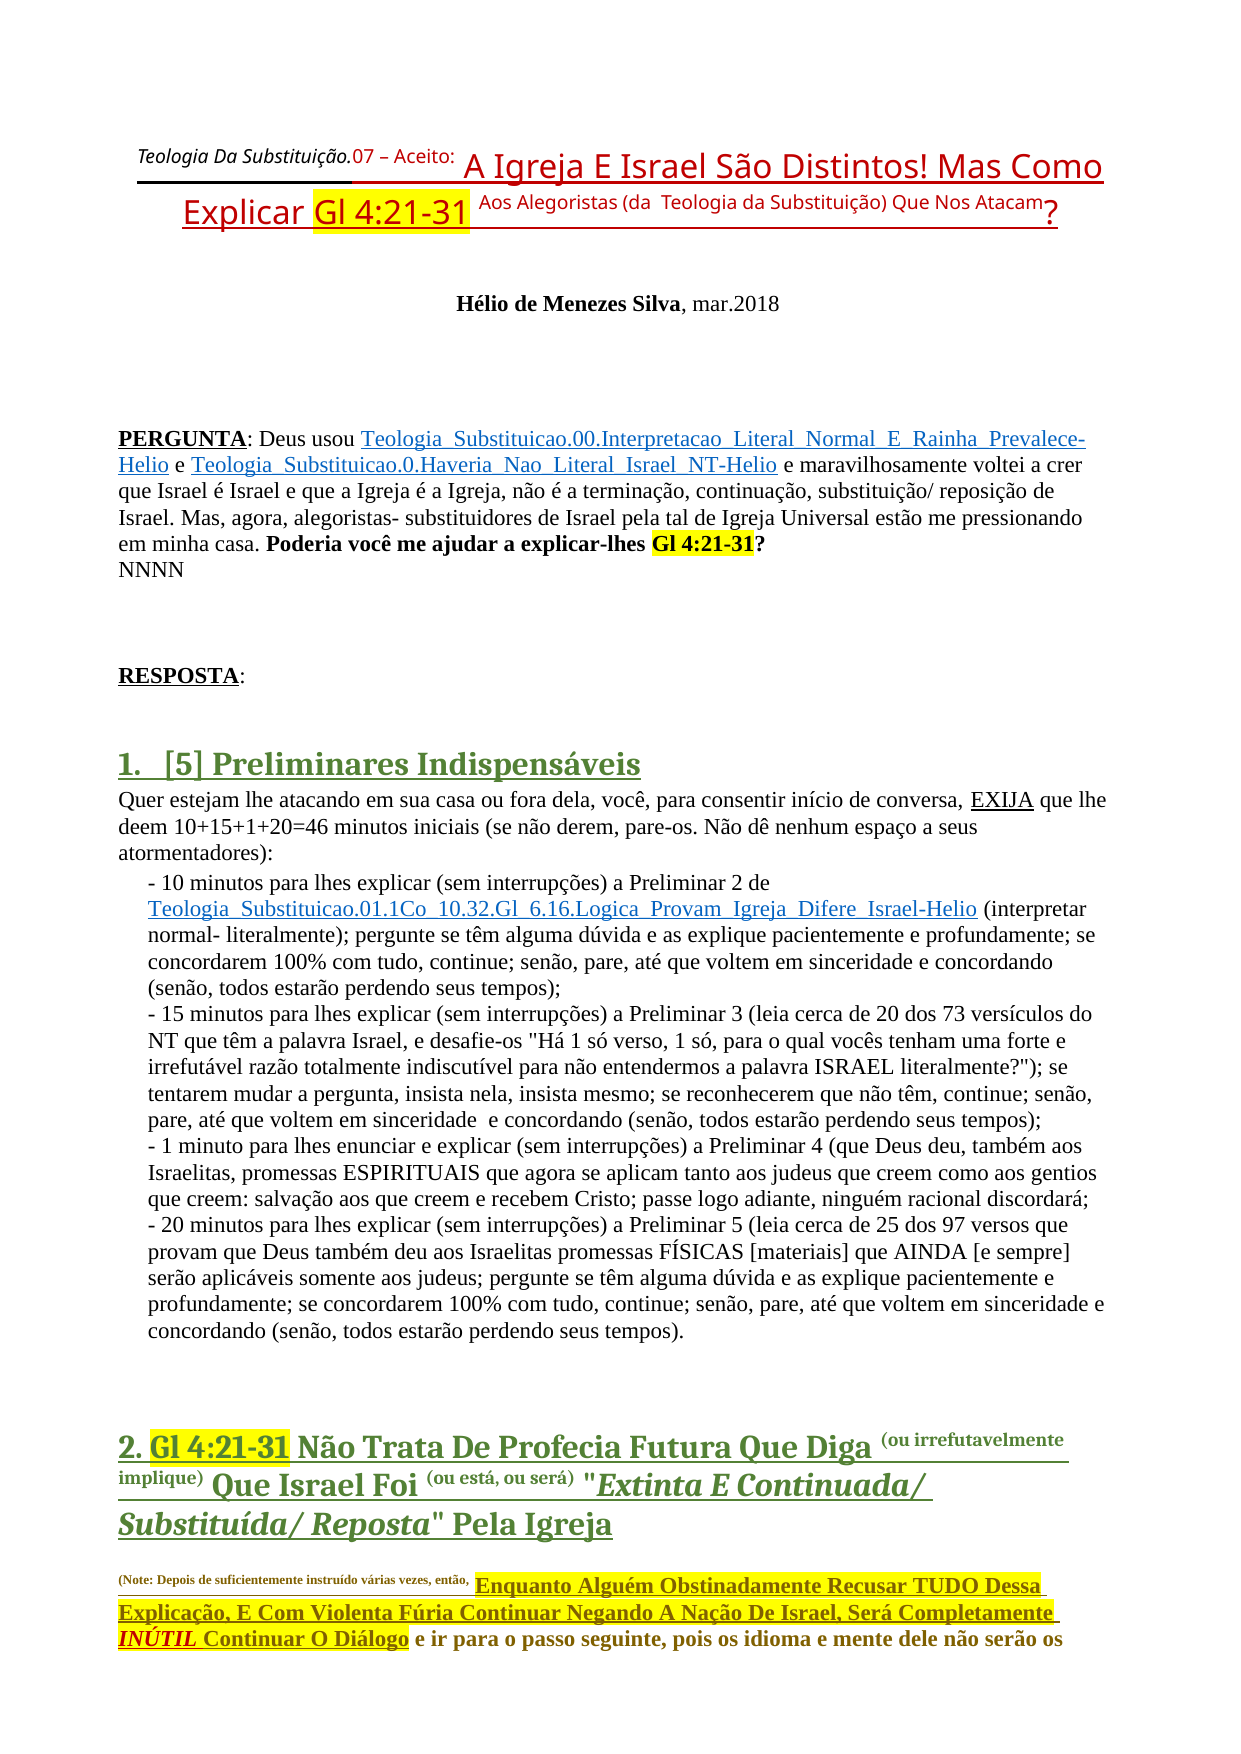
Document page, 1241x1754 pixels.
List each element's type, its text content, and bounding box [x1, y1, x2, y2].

text PERGUNTA: Deus usou Teologia_Substituicao.00.Interpretacao_Literal_Normal_E_Rainha_Prevalece-Helio e Teologia_Substituicao.0.Haveria_Nao_Literal_Israel_NT-Helio e maravilhosamente voltei a crer que Israel é Israel e que a Igreja é a Igreja, não é a terminação, continuação, substituição/ reposição de Israel. Mas, agora, alegoristas- substituidores de Israel pela tal de Igreja Universal estão me pressionando em minha casa. Poderia você me ajudar a explicar-lhes Gl 4:21-31? NNNN RESPOSTA: [118, 319, 1117, 741]
text 2. Gl 4:21-31 Não Trata De Profecia Futura Que Diga (ou irrefutavelmente implique) Que Israel Foi (ou está, ou será) "Extinta E Continuada/ Substituída/ Reposta" Pela Igreja [118, 1428, 1117, 1543]
text Hélio de Menezes Silva, mar.2018 [118, 237, 1117, 316]
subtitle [118, 1543, 1122, 1651]
text Quer estejam lhe atacando em sua casa ou fora dela, você, para consentir início de conversa, EXIJA que lhe deem 10+15+1+20=46 minutos iniciais (se não derem, pare-os. Não dê nenhum espaço a seus atormentadores): [118, 787, 1117, 866]
subtitle Teologia Da Substituição.07 – Aceito: A Igreja E Israel São Distintos! Mas Como Explicar Gl 4:21-31 Aos Alegoristas (da Teologia da Substituição) Que Nos Atacam? [118, 143, 1122, 234]
subtitle 1. [5] Preliminares Indispensáveis [118, 745, 1122, 783]
text - 10 minutos para lhes explicar (sem interrupções) a Preliminar 2 de Teologia_Substituicao.01.1Co_10.32.Gl_6.16.Logica_Provam_Igreja_Difere_Israel-Helio (interpretar normal- literalmente); pergunte se têm alguma dúvida e as explique pacientemente e profundamente; se concordarem 100% com tudo, continue; senão, pare, até que voltem em sinceridade e concordando (senão, todos estarão perdendo seus tempos); - 15 minutos para lhes explicar (sem interrupções) a Preliminar 3 (leia cerca de 20 dos 73 versículos do NT que têm a palavra Israel, e desafie-os "Há 1 só verso, 1 só, para o qual vocês tenham uma forte e irrefutável razão totalmente indiscutível para não entendermos a palavra ISRAEL literalmente?"); se tentarem mudar a pergunta, insista nela, insista mesmo; se reconhecerem que não têm, continue; senão, pare, até que voltem em sinceridade e concordando (senão, todos estarão perdendo seus tempos); - 1 minuto para lhes enunciar e explicar (sem interrupções) a Preliminar 4 (que Deus deu, também aos Israelitas, promessas ESPIRITUAIS que agora se aplicam tanto aos judeus que creem como aos gentios que creem: salvação aos que creem e recebem Cristo; passe logo adiante, ninguém racional discordará; - 20 minutos para lhes explicar (sem interrupções) a Preliminar 5 (leia cerca de 25 dos 97 versos que provam que Deus também deu aos Israelitas promessas FÍSICAS [materiais] que AINDA [e sempre] serão aplicáveis somente aos judeus; pergunte se têm alguma dúvida e as explique pacientemente e profundamente; se concordarem 100% com tudo, continue; senão, pare, até que voltem em sinceridade e concordando (senão, todos estarão perdendo seus tempos). [148, 869, 1117, 1343]
